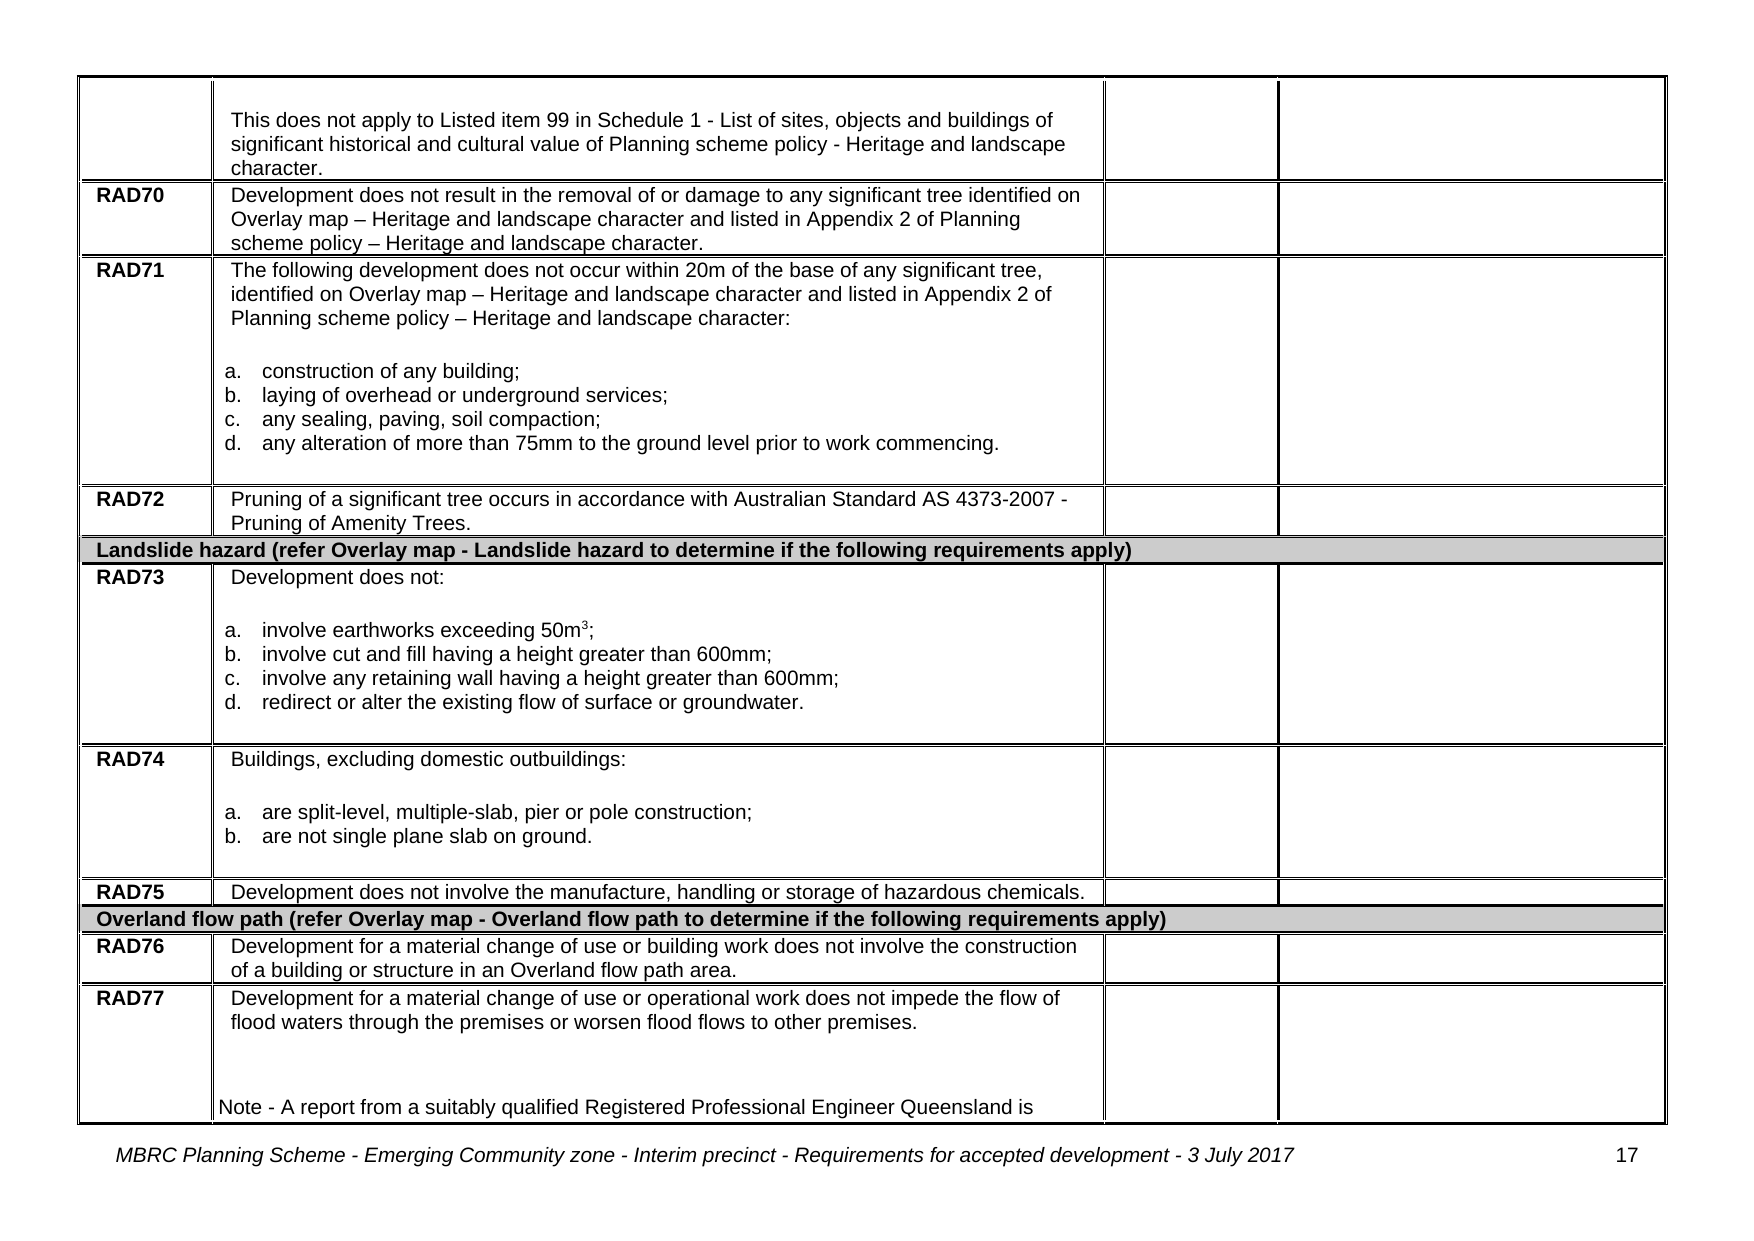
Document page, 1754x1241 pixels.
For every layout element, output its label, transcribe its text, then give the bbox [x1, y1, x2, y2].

table_cell Development does not result in the removal of or damage to any significant tree identified on Overlay map – Heritage and landscape character and listed in Appendix 2 of Planning scheme policy – Heritage and landscape character. [214, 183, 1103, 254]
table_cell Pruning of a significant tree occurs in accordance with Australian Standard AS 4373-2007 - Pruning of Amenity Trees. [214, 487, 1103, 535]
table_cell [213, 78, 1104, 179]
table_cell RAD75 [78, 877, 213, 904]
table_cell RAD76 [80, 931, 211, 982]
table_cell [1106, 747, 1277, 877]
table_cell [1278, 982, 1665, 1122]
table_cell [1280, 931, 1665, 982]
table_cell [1280, 562, 1664, 743]
table_cell [1280, 743, 1665, 877]
table_cell The following development does not occur within 20m of the base of any significant tree, identified on Overlay map – Heritage and landscape character and listed in Appendix 2 of Planning scheme policy – Heritage and landscape character: construction of any building; laying of overhead or underground services; any sealing, paving, soil compaction; any alteration of more than 75mm to the ground level prior to work commencing. [214, 258, 1103, 484]
table_cell [1280, 179, 1665, 254]
table_cell [1278, 78, 1664, 179]
table_cell [1278, 877, 1666, 904]
table_cell RAD73 [80, 562, 211, 743]
table_cell Development does not involve the manufacture, handling or storage of hazardous chemicals. [214, 880, 1103, 904]
table_cell RAD71 [80, 254, 211, 484]
table_cell [1106, 487, 1277, 535]
table_cell Development does not: involve earthworks exceeding 50m3; involve cut and fill having a height greater than 600mm; involve any retaining wall having a height greater than 600mm; redirect or alter the existing flow of surface or groundwater. [214, 565, 1103, 743]
table_cell [1105, 77, 1278, 179]
table_cell [1106, 258, 1277, 484]
table_cell [1106, 935, 1277, 982]
table_cell Overland flow path (refer Overlay map - Overland flow path to determine if the following requirements apply) [80, 904, 1664, 931]
table_cell RAD77 [80, 982, 213, 1122]
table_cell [213, 986, 1104, 1122]
table_cell [1280, 254, 1665, 484]
table_cell Buildings, excluding domestic outbuildings: are split-level, multiple-slab, pier or pole construction; are not single plane slab on ground. [214, 747, 1103, 877]
table_cell RAD74 [80, 743, 211, 877]
table_cell Landslide hazard (refer Overlay map - Landslide hazard to determine if the following requirements apply) [78, 535, 1666, 562]
table_cell [1278, 484, 1666, 535]
table_cell [1106, 880, 1277, 904]
table_cell [1106, 565, 1277, 743]
table_cell RAD69 [80, 78, 213, 179]
table_cell Development for a material change of use or building work does not involve the construction of a building or structure in an Overland flow path area. [214, 935, 1103, 982]
table_cell RAD70 [80, 179, 211, 254]
table_cell [1106, 183, 1277, 254]
table_cell [1105, 986, 1278, 1122]
table_cell RAD72 [78, 484, 213, 535]
